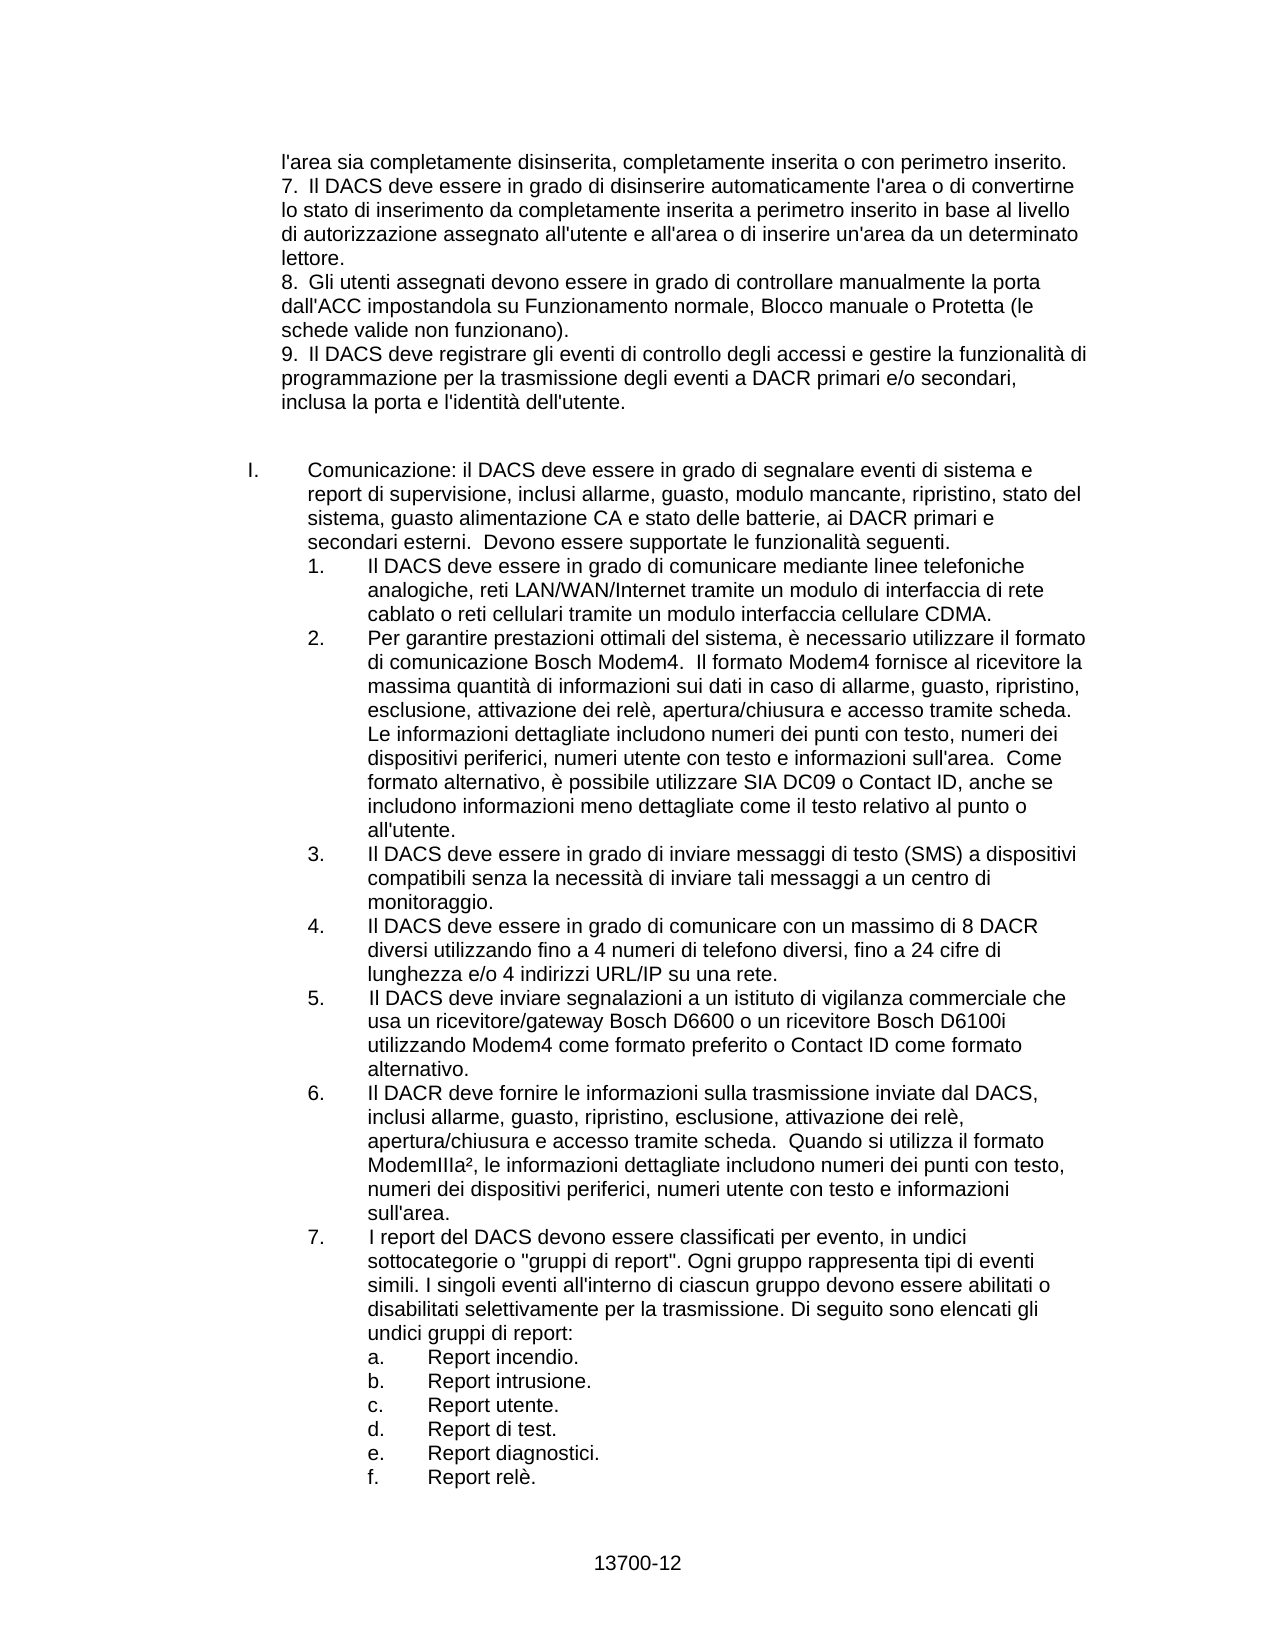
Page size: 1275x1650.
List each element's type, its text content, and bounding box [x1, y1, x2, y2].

list I report del DACS devono essere classificati per evento, in undici sottocategorie o "gruppi di report". Ogni gruppo rappresenta tipi di eventi simili. I singoli eventi all'interno di ciascun gruppo devono essere abilitati o disabilitati selettivamente per la trasmissione. Di seguito sono elencati gli undici gruppi di report: [307, 1225, 1087, 1345]
list Il DACS deve essere in grado di comunicare mediante linee telefoniche analogiche, reti LAN/WAN/Internet tramite un modulo di interfaccia di rete cablato o reti cellulari tramite un modulo interfaccia cellulare CDMA. [307, 554, 1087, 626]
list Report relè. [367, 1464, 1087, 1488]
list Report incendio. [367, 1345, 1087, 1369]
list Il DACS deve essere in grado di disinserire automaticamente l'area o di convertirne lo stato di inserimento da completamente inserita a perimetro inserito in base al livello di autorizzazione assegnato all'utente e all'area o di inserire un'area da un determinato lettore. [281, 174, 1087, 270]
list Per garantire prestazioni ottimali del sistema, è necessario utilizzare il formato di comunicazione Bosch Modem4. Il formato Modem4 fornisce al ricevitore la massima quantità di informazioni sui dati in caso di allarme, guasto, ripristino, esclusione, attivazione dei relè, apertura/chiusura e accesso tramite scheda. Le informazioni dettagliate includono numeri dei punti con testo, numeri dei dispositivi periferici, numeri utente con testo e informazioni sull'area. Come formato alternativo, è possibile utilizzare SIA DC09 o Contact ID, anche se includono informazioni meno dettagliate come il testo relativo al punto o all'utente. [307, 626, 1087, 842]
list Il DACS deve essere in grado di comunicare con un massimo di 8 DACR diversi utilizzando fino a 4 numeri di telefono diversi, fino a 24 cifre di lunghezza e/o 4 indirizzi URL/IP su una rete. [307, 913, 1087, 985]
list Il DACS deve registrare gli eventi di controllo degli accessi e gestire la funzionalità di programmazione per la trasmissione degli eventi a DACR primari e/o secondari, inclusa la porta e l'identità dell'utente. [281, 342, 1087, 413]
list Il DACS deve inviare segnalazioni a un istituto di vigilanza commerciale che usa un ricevitore/gateway Bosch D6600 o un ricevitore Bosch D6100i utilizzando Modem4 come formato preferito o Contact ID come formato alternativo. [307, 985, 1087, 1081]
list Report di test. [367, 1417, 1087, 1441]
list Report intrusione. [367, 1369, 1087, 1393]
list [281, 150, 1087, 174]
list Report diagnostici. [367, 1441, 1087, 1464]
list Gli utenti assegnati devono essere in grado di controllare manualmente la porta dall'ACC impostandola su Funzionamento normale, Blocco manuale o Protetta (le schede valide non funzionano). [281, 270, 1087, 342]
list Report utente. [367, 1393, 1087, 1417]
list Il DACR deve fornire le informazioni sulla trasmissione inviate dal DACS, inclusi allarme, guasto, ripristino, esclusione, attivazione dei relè, apertura/chiusura e accesso tramite scheda. Quando si utilizza il formato ModemIIIa², le informazioni dettagliate includono numeri dei punti con testo, numeri dei dispositivi periferici, numeri utente con testo e informazioni sull'area. [307, 1081, 1087, 1225]
list Il DACS deve essere in grado di inviare messaggi di testo (SMS) a dispositivi compatibili senza la necessità di inviare tali messaggi a un centro di monitoraggio. [307, 842, 1087, 913]
list Comunicazione: il DACS deve essere in grado di segnalare eventi di sistema e report di supervisione, inclusi allarme, guasto, modulo mancante, ripristino, stato del sistema, guasto alimentazione CA e stato delle batterie, ai DACR primari e secondari esterni. Devono essere supportate le funzionalità seguenti. [247, 458, 1087, 554]
